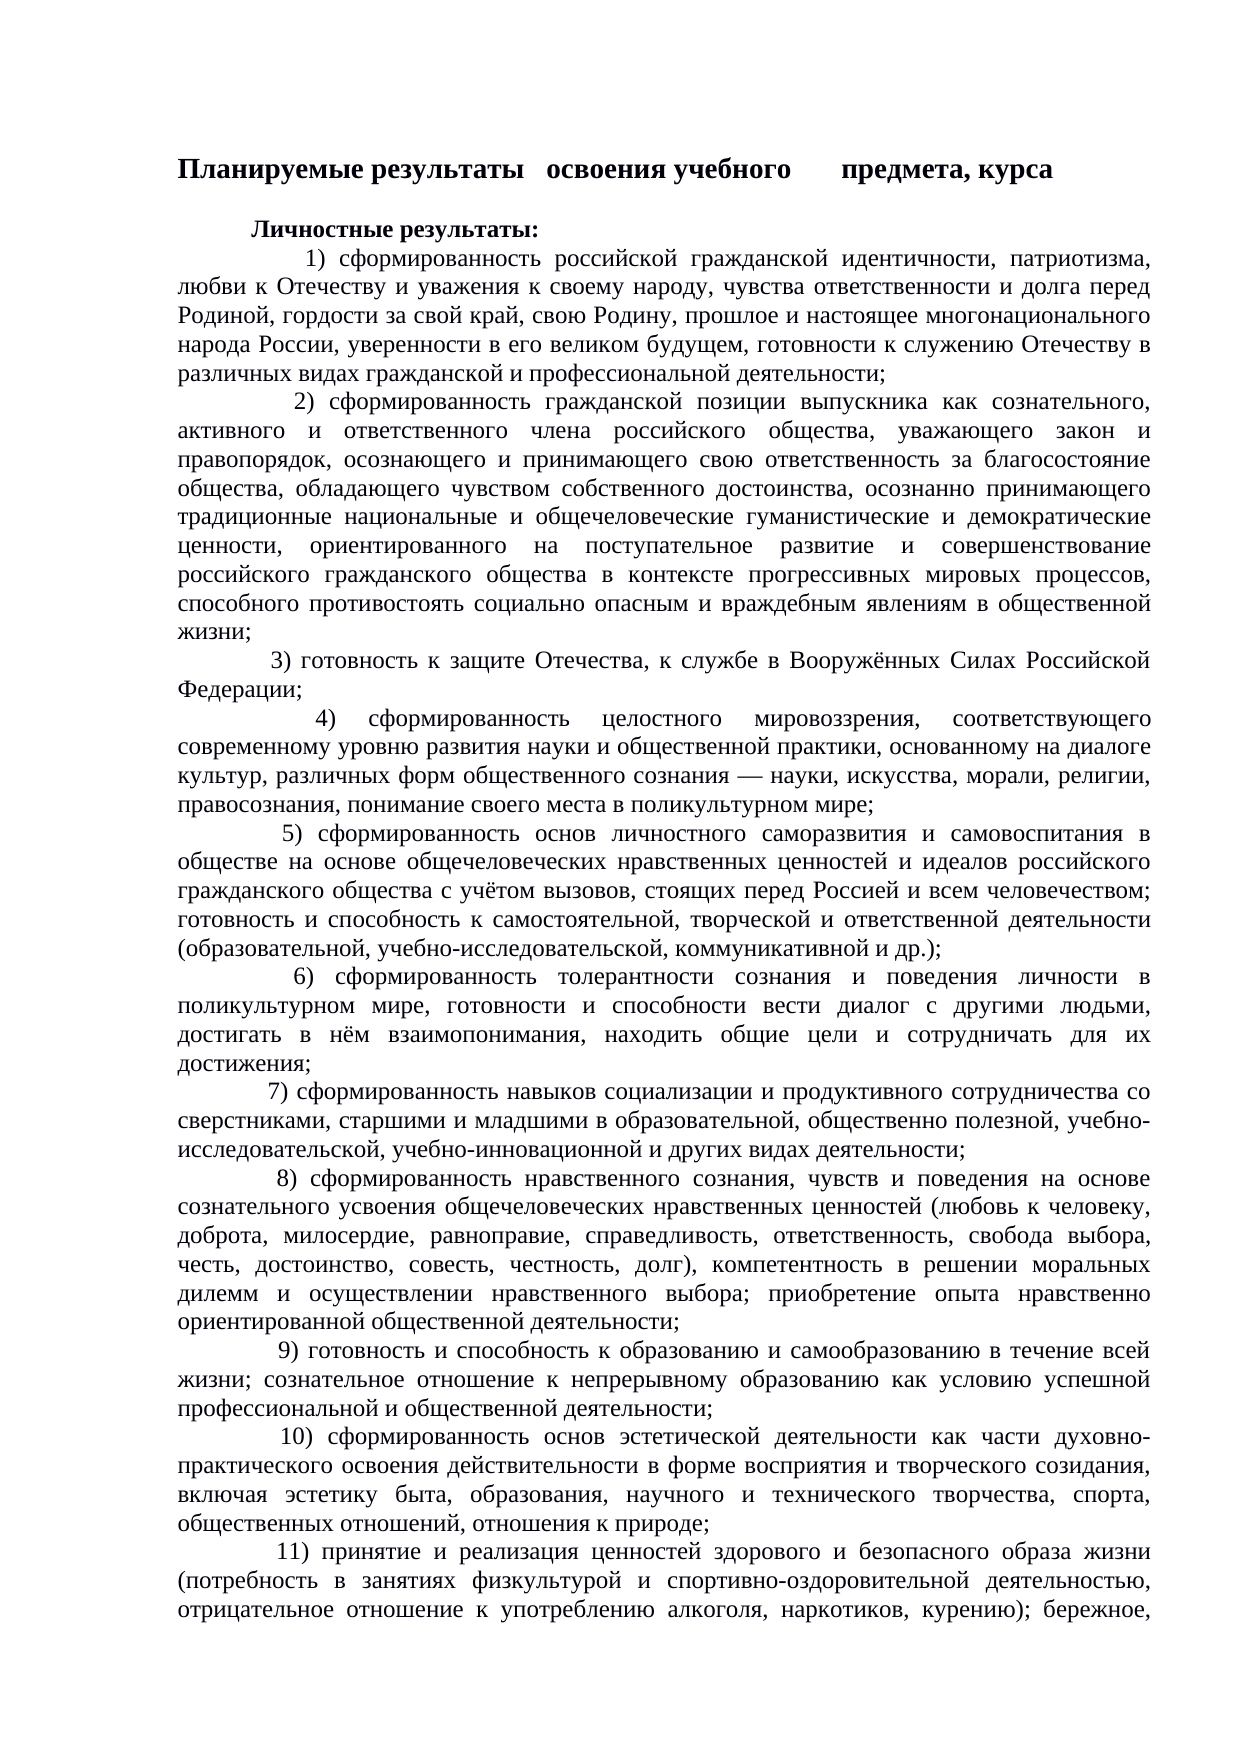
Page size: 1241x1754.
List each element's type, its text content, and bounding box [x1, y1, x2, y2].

text 1) сформированность российской гражданской идентичности, патриотизма, любви к Отечеству и уважения к своему народу, чувства ответственности и долга перед Родиной, гордости за свой край, свою Родину, прошлое и настоящее многонационального народа России, уверенности в его великом будущем, готовности к служению Отечеству в различных видах гражданской и профессиональной деятельности; [177, 243, 1152, 386]
text Личностные результаты: [177, 214, 1152, 243]
text Планируемые результаты освоения учебного предмета, курса [177, 152, 1152, 185]
text 2) сформированность гражданской позиции выпускника как сознательного, активного и ответственного члена российского общества, уважающего закон и правопорядок, осознающего и принимающего свою ответственность за благосостояние общества, обладающего чувством собственного достоинства, осознанно принимающего традиционные национальные и общечеловеческие гуманистические и демократические ценности, ориентированного на поступательное развитие и совершенствование российского гражданского общества в контексте прогрессивных мировых процессов, способного противостоять социально опасным и враждебным явлениям в общественной жизни; [177, 386, 1152, 645]
text 9) готовность и способность к образованию и самообразованию в течение всей жизни; сознательное отношение к непрерывному образованию как условию успешной профессиональной и общественной деятельности; [177, 1335, 1152, 1421]
text 3) готовность к защите Отечества, к службе в Вооружённых Силах Российской Федерации; [177, 645, 1152, 703]
text 5) сформированность основ личностного саморазвития и самовоспитания в обществе на основе общечеловеческих нравственных ценностей и идеалов российского гражданского общества с учётом вызовов, стоящих перед Россией и всем человечеством; готовность и способность к самостоятельной, творческой и ответственной деятельности (образовательной, учебно-исследовательской, коммуникативной и др.); [177, 818, 1152, 961]
text 7) сформированность навыков социализации и продуктивного сотрудничества со сверстниками, старшими и младшими в образовательной, общественно полезной, учебно-исследовательской, учебно-инновационной и других видах деятельности; [177, 1076, 1152, 1163]
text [177, 1536, 1152, 1623]
text 10) сформированность основ эстетической деятельности как части духовно-практического освоения действительности в форме восприятия и творческого созидания, включая эстетику быта, образования, научного и технического творчества, спорта, общественных отношений, отношения к природе; [177, 1421, 1152, 1536]
text 4) сформированность целостного мировоззрения, соответствующего современному уровню развития науки и общественной практики, основанному на диалоге культур, различных форм общественного сознания — науки, искусства, морали, религии, правосознания, понимание своего места в поликультурном мире; [177, 703, 1152, 818]
text 8) сформированность нравственного сознания, чувств и поведения на основе сознательного усвоения общечеловеческих нравственных ценностей (любовь к человеку, доброта, милосердие, равноправие, справедливость, ответственность, свобода выбора, честь, достоинство, совесть, честность, долг), компетентность в решении моральных дилемм и осуществлении нравственного выбора; приобретение опыта нравственно ориентированной общественной деятельности; [177, 1163, 1152, 1335]
text 6) сформированность толерантности сознания и поведения личности в поликультурном мире, готовности и способности вести диалог с другими людьми, достигать в нём взаимопонимания, находить общие цели и сотрудничать для их достижения; [177, 961, 1152, 1076]
